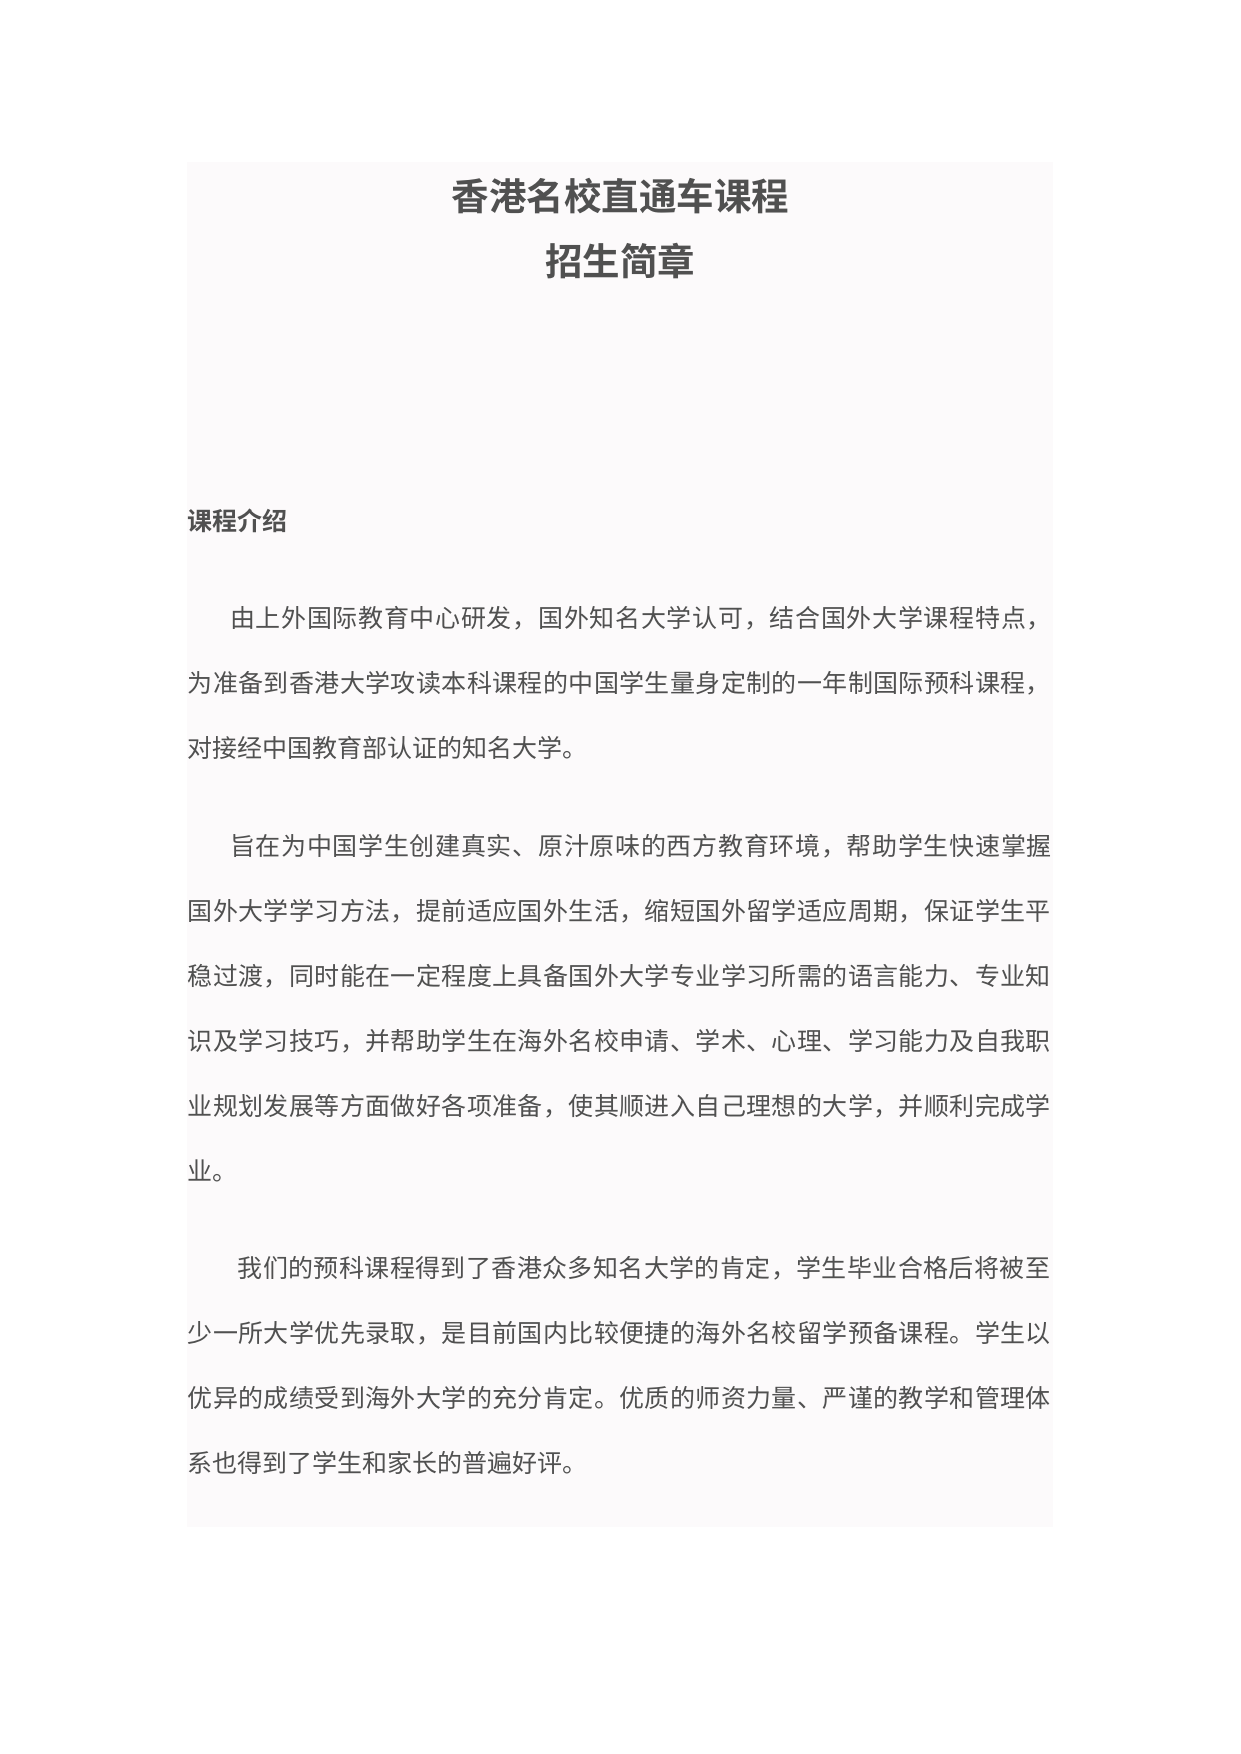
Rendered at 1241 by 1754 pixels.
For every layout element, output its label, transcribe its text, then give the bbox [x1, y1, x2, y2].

text 香港名校直通车课程 [187, 162, 1053, 227]
text 课程介绍 [187, 487, 1053, 552]
text 由上外国际教育中心研发，国外知名大学认可，结合国外大学课程特点，为准备到香港大学攻读本科课程的中国学生量身定制的一年制国际预科课程，对接经中国教育部认证的知名大学。 [187, 584, 1053, 779]
text 旨在为中国学生创建真实、原汁原味的西方教育环境，帮助学生快速掌握国外大学学习方法，提前适应国外生活，缩短国外留学适应周期，保证学生平稳过渡，同时能在一定程度上具备国外大学专业学习所需的语言能力、专业知识及学习技巧，并帮助学生在海外名校申请、学术、心理、学习能力及自我职业规划发展等方面做好各项准备，使其顺进入自己理想的大学，并顺利完成学业。 [187, 812, 1053, 1202]
text 我们的预科课程得到了香港众多知名大学的肯定，学生毕业合格后将被至少一所大学优先录取，是目前国内比较便捷的海外名校留学预备课程。学生以优异的成绩受到海外大学的充分肯定。优质的师资力量、严谨的教学和管理体系也得到了学生和家长的普遍好评。 [187, 1234, 1053, 1494]
text 招生简章 [187, 227, 1053, 292]
